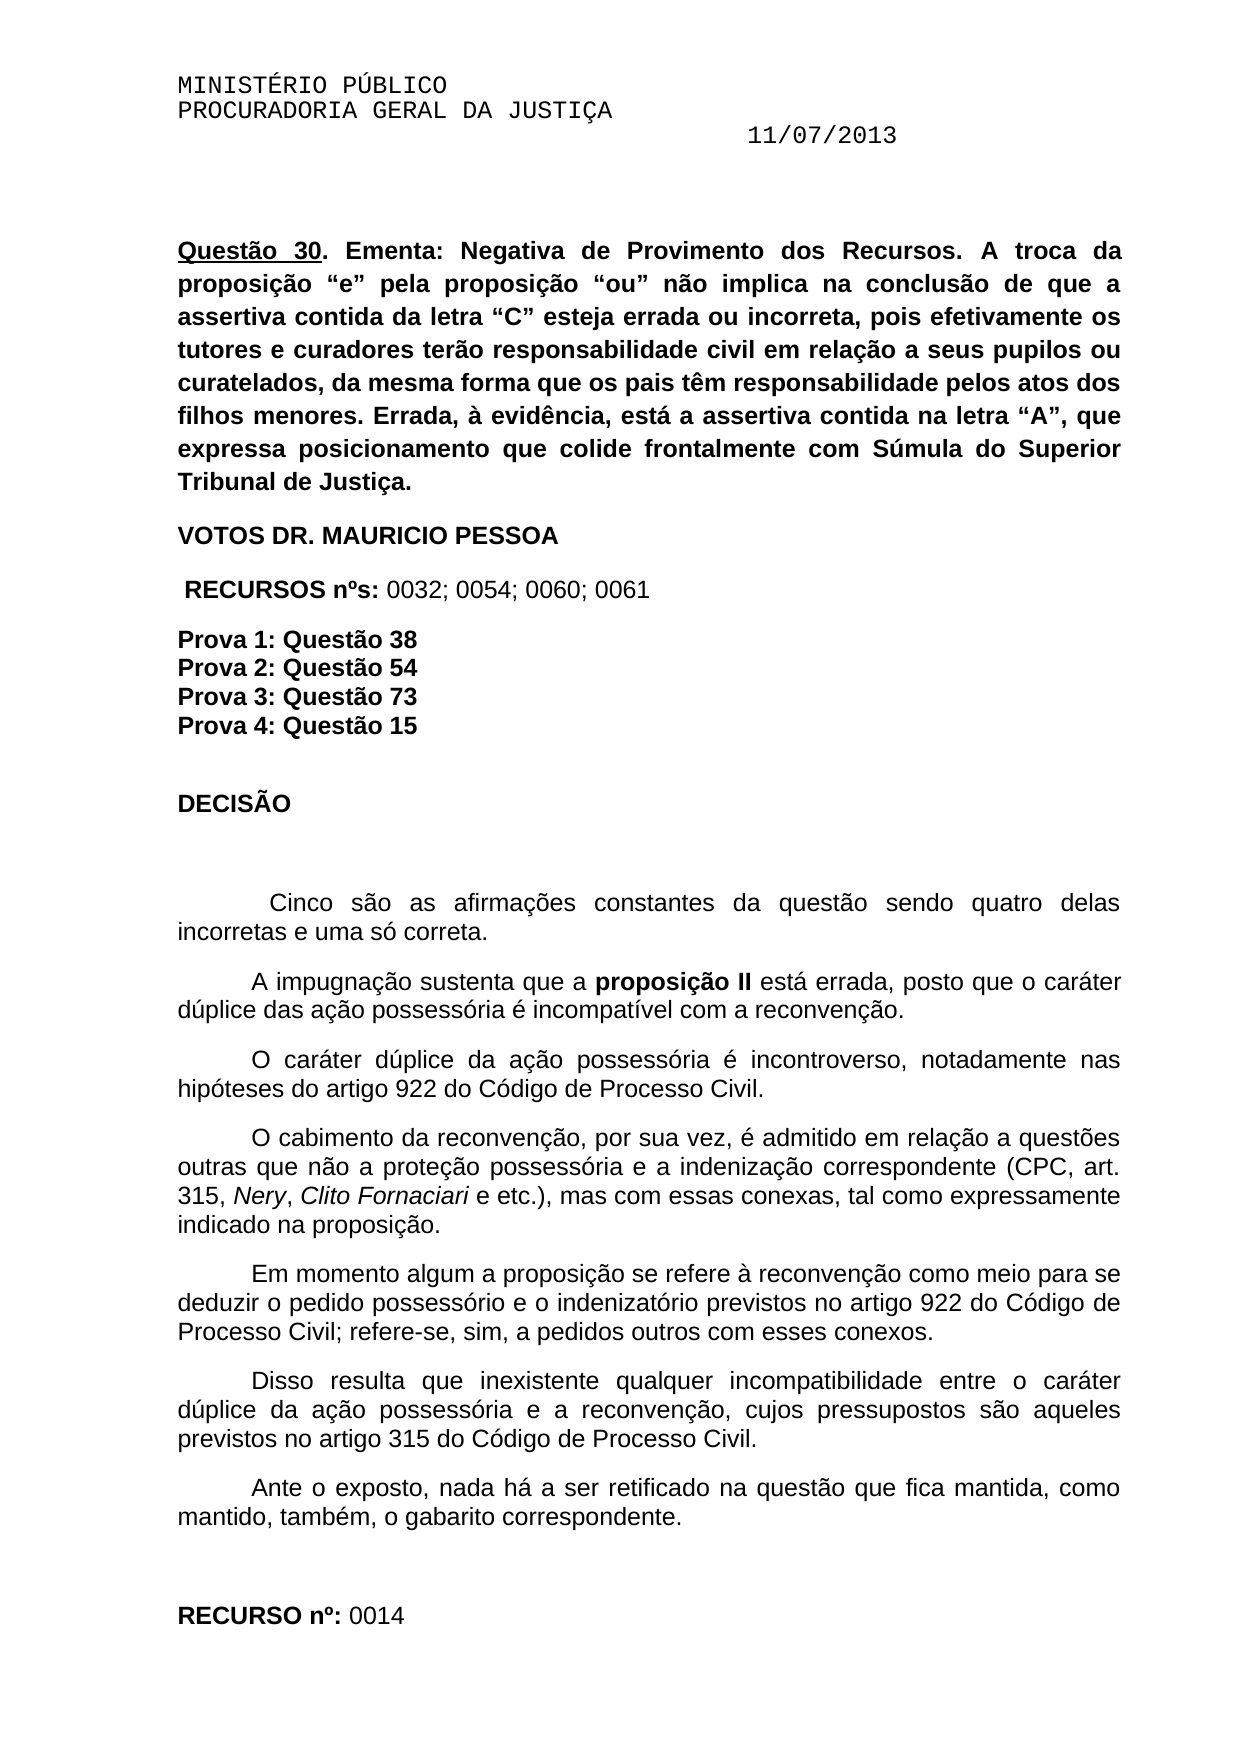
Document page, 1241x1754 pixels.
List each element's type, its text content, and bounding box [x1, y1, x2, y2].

text RECURSOS nºs: 0032; 0054; 0060; 0061 [177, 575, 1122, 604]
text VOTOS DR. MAURICIO PESSOA [177, 521, 1122, 550]
text DECISÃO [177, 789, 1122, 818]
text O caráter dúplice da ação possessória é incontroverso, notadamente nas hipóteses do artigo 922 do Código de Processo Civil. [177, 1045, 1122, 1103]
text A impugnação sustenta que a proposição II está errada, posto que o caráter dúplice das ação possessória é incompatível com a reconvenção. [177, 967, 1122, 1024]
text Prova 1: Questão 38 [177, 625, 1122, 653]
text Ante o exposto, nada há a ser retificado na questão que fica mantida, como mantido, também, o gabarito correspondente. [177, 1473, 1122, 1531]
text O cabimento da reconvenção, por sua vez, é admitido em relação a questões outras que não a proteção possessória e a indenização correspondente (CPC, art. 315, Nery, Clito Fornaciari e etc.), mas com essas conexas, tal como expressamente indicado na proposição. [177, 1123, 1122, 1238]
text Questão 30. Ementa: Negativa de Provimento dos Recursos. A troca da proposição “e” pela proposição “ou” não implica na conclusão de que a assertiva contida da letra “C” esteja errada ou incorreta, pois efetivamente os tutores e curadores terão responsabilidade civil em relação a seus pupilos ou curatelados, da mesma forma que os pais têm responsabilidade pelos atos dos filhos menores. Errada, à evidência, está a assertiva contida na letra “A”, que expressa posicionamento que colide frontalmente com Súmula do Superior Tribunal de Justiça. [177, 236, 1122, 496]
text Prova 3: Questão 73 [177, 682, 1122, 711]
text RECURSO nº: 0014 [177, 1601, 1122, 1630]
text Em momento algum a proposição se refere à reconvenção como meio para se deduzir o pedido possessório e o indenizatório previstos no artigo 922 do Código de Processo Civil; refere-se, sim, a pedidos outros com esses conexos. [177, 1259, 1122, 1346]
text Disso resulta que inexistente qualquer incompatibilidade entre o caráter dúplice da ação possessória e a reconvenção, cujos pressupostos são aqueles previstos no artigo 315 do Código de Processo Civil. [177, 1366, 1122, 1453]
text Cinco são as afirmações constantes da questão sendo quatro delas incorretas e uma só correta. [177, 888, 1122, 946]
text Prova 4: Questão 15 [177, 711, 1122, 740]
text Prova 2: Questão 54 [177, 653, 1122, 682]
